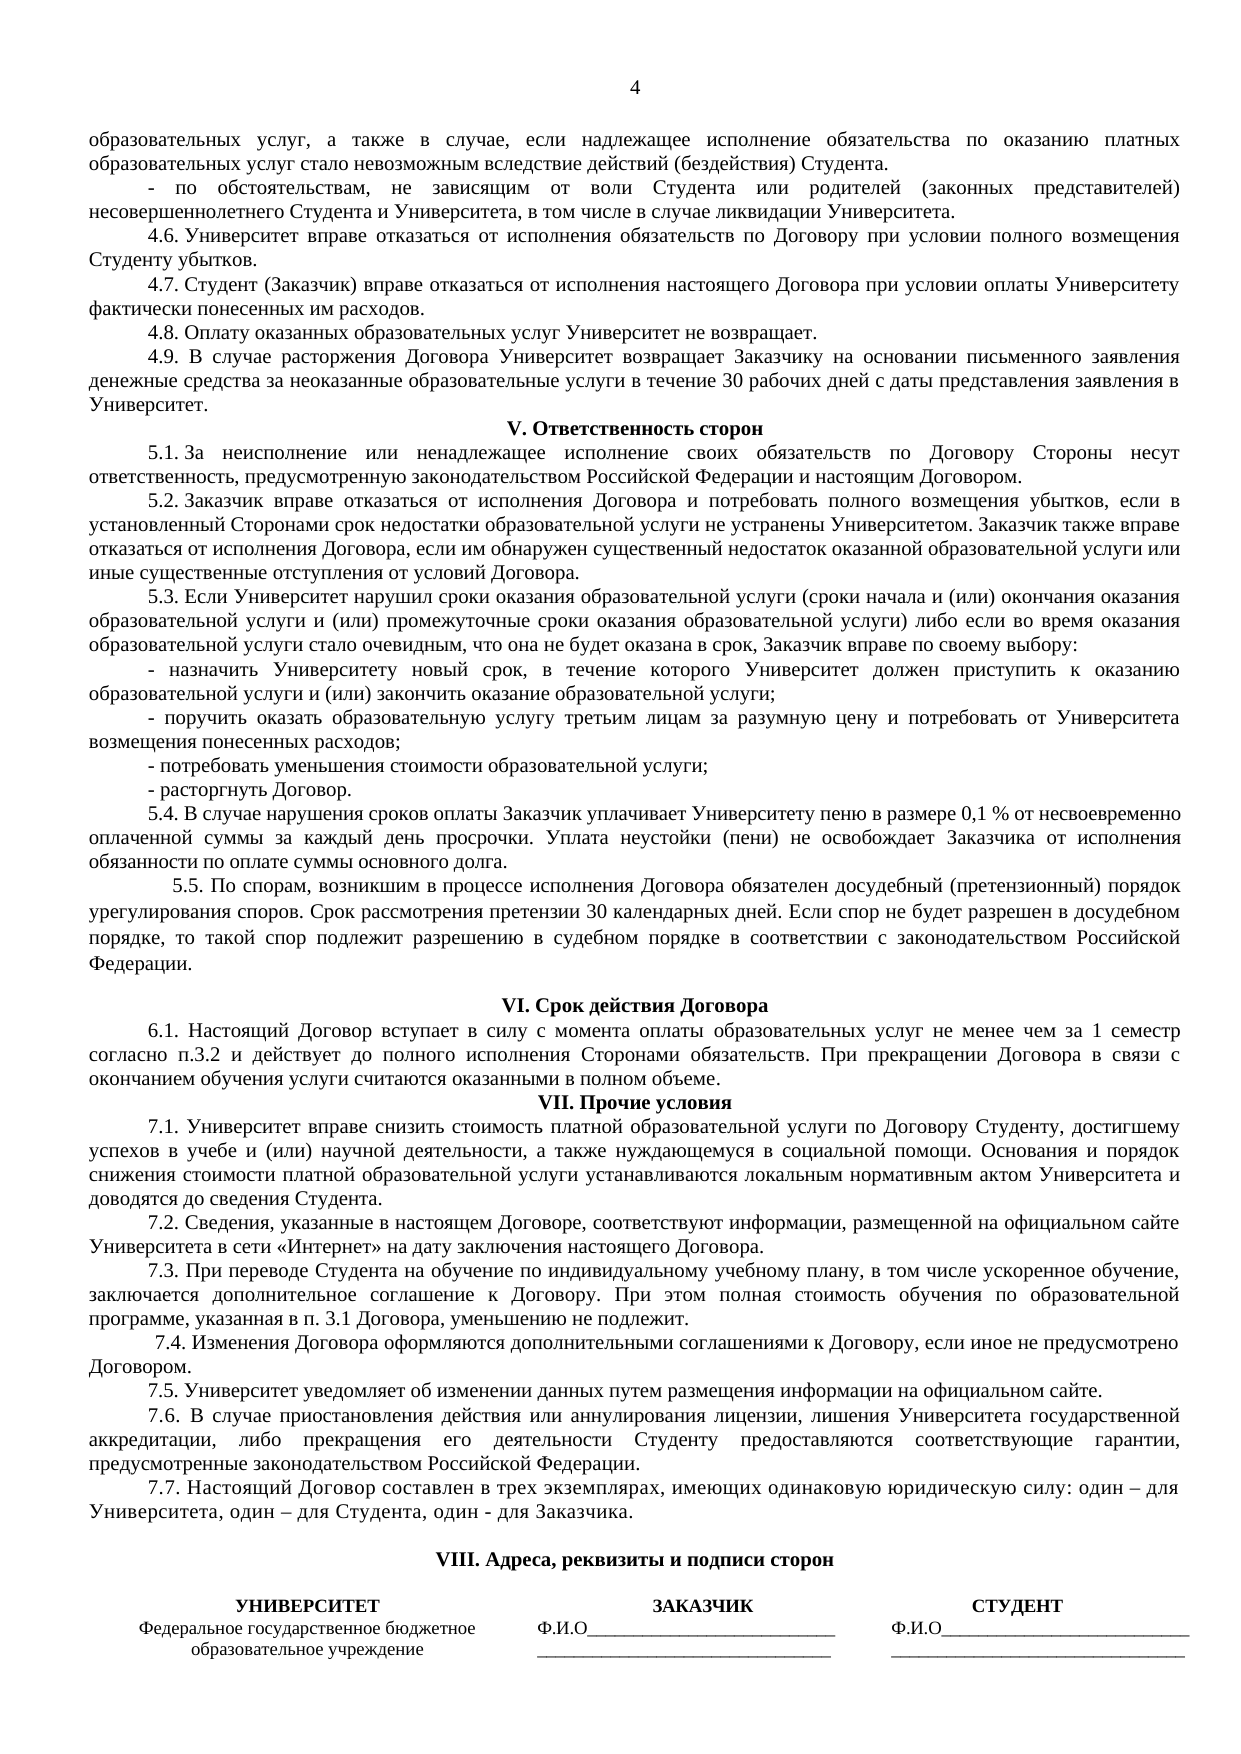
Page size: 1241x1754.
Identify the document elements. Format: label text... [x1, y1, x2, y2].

text 5.2. Заказчик вправе отказаться от исполнения Договора и потребовать полного возмещения убытков, если в установленный Сторонами срок недостатки образовательной услуги не устранены Университетом. Заказчик также вправе отказаться от исполнения Договора, если им обнаружен существенный недостаток оказанной образовательной услуги или иные существенные отступления от условий Договора. [89, 488, 1181, 584]
text VI. Срок действия Договора [89, 993, 1181, 1017]
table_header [880, 1595, 1207, 1665]
text 6.1. Настоящий Договор вступает в силу с момента оплаты образовательных услуг не менее чем за 1 семестр согласно п.3.2 и действует до полного исполнения Сторонами обязательств. При прекращении Договора в связи с окончанием обучения услуги считаются оказанными в полном объеме. [89, 1017, 1181, 1090]
text VII. Прочие условия [89, 1090, 1181, 1114]
text 5.3. Если Университет нарушил сроки оказания образовательной услуги (сроки начала и (или) окончания оказания образовательной услуги и (или) промежуточные сроки оказания образовательной услуги) либо если во время оказания образовательной услуги стало очевидным, что она не будет оказана в срок, Заказчик вправе по своему выбору: [89, 584, 1181, 656]
text 4.6. Университет вправе отказаться от исполнения обязательств по Договору при условии полного возмещения Студенту убытков. [89, 223, 1181, 271]
text 4.7. Студент (Заказчик) вправе отказаться от исполнения настоящего Договора при условии оплаты Университету фактически понесенных им расходов. [89, 271, 1181, 319]
text VIII. Адреса, реквизиты и подписи сторон [89, 1547, 1181, 1571]
text - расторгнуть Договор. [89, 777, 1181, 801]
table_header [526, 1595, 880, 1665]
text 5.1. За неисполнение или ненадлежащее исполнение своих обязательств по Договору Стороны несут ответственность, предусмотренную законодательством Российской Федерации и настоящим Договором. [89, 440, 1181, 488]
text 7.2. Сведения, указанные в настоящем Договоре, соответствуют информации, размещенной на официальном сайте Университета в сети «Интернет» на дату заключения настоящего Договора. [89, 1210, 1181, 1258]
text 5.5. По спорам, возникшим в процессе исполнения Договора обязателен досудебный (претензионный) порядок урегулирования споров. Срок рассмотрения претензии 30 календарных дней. Если спор не будет разрешен в досудебном порядке, то такой спор подлежит разрешению в судебном порядке в соответствии с законодательством Российской Федерации. [89, 873, 1181, 975]
text 7.6. В случае приостановления действия или аннулирования лицензии, лишения Университета государственной аккредитации, либо прекращения его деятельности Студенту предоставляются соответствующие гарантии, предусмотренные законодательством Российской Федерации. [89, 1402, 1181, 1475]
text 4.9. В случае расторжения Договора Университет возвращает Заказчику на основании письменного заявления денежные средства за неоказанные образовательные услуги в течение 30 рабочих дней с даты представления заявления в Университет. [89, 344, 1181, 416]
text 7.1. Университет вправе снизить стоимость платной образовательной услуги по Договору Студенту, достигшему успехов в учебе и (или) научной деятельности, а также нуждающемуся в социальной помощи. Основания и порядок снижения стоимости платной образовательной услуги устанавливаются локальным нормативным актом Университета и доводятся до сведения Студента. [89, 1114, 1181, 1210]
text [89, 127, 1181, 175]
text V. Ответственность сторон [89, 416, 1181, 440]
text 7.4. Изменения Договора оформляются дополнительными соглашениями к Договору, если иное не предусмотрено Договором. [89, 1330, 1181, 1378]
text - по обстоятельствам, не зависящим от воли Студента или родителей (законных представителей) несовершеннолетнего Студента и Университета, в том числе в случае ликвидации Университета. [89, 175, 1181, 223]
text 7.5. Университет уведомляет об изменении данных путем размещения информации на официальном сайте. [89, 1378, 1181, 1402]
text 4.8. Оплату оказанных образовательных услуг Университет не возвращает. [89, 319, 1181, 344]
text 7.3. При переводе Студента на обучение по индивидуальному учебному плану, в том числе ускоренное обучение, заключается дополнительное соглашение к Договору. При этом полная стоимость обучения по образовательной программе, указанная в п. 3.1 Договора, уменьшению не подлежит. [89, 1258, 1181, 1330]
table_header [89, 1595, 526, 1665]
text - назначить Университету новый срок, в течение которого Университет должен приступить к оказанию образовательной услуги и (или) закончить оказание образовательной услуги; [89, 656, 1181, 704]
text 7.7. Настоящий Договор составлен в трех экземплярах, имеющих одинаковую юридическую силу: один – для Университета, один – для Студента, один - для Заказчика. [89, 1475, 1181, 1523]
text - потребовать уменьшения стоимости образовательной услуги; [89, 753, 1181, 777]
text - поручить оказать образовательную услугу третьим лицам за разумную цену и потребовать от Университета возмещения понесенных расходов; [89, 704, 1181, 753]
text 5.4. В случае нарушения сроков оплаты Заказчик уплачивает Университету пеню в размере 0,1 % от несвоевременно оплаченной суммы за каждый день просрочки. Уплата неустойки (пени) не освобождает Заказчика от исполнения обязанности по оплате суммы основного долга. [89, 801, 1181, 873]
